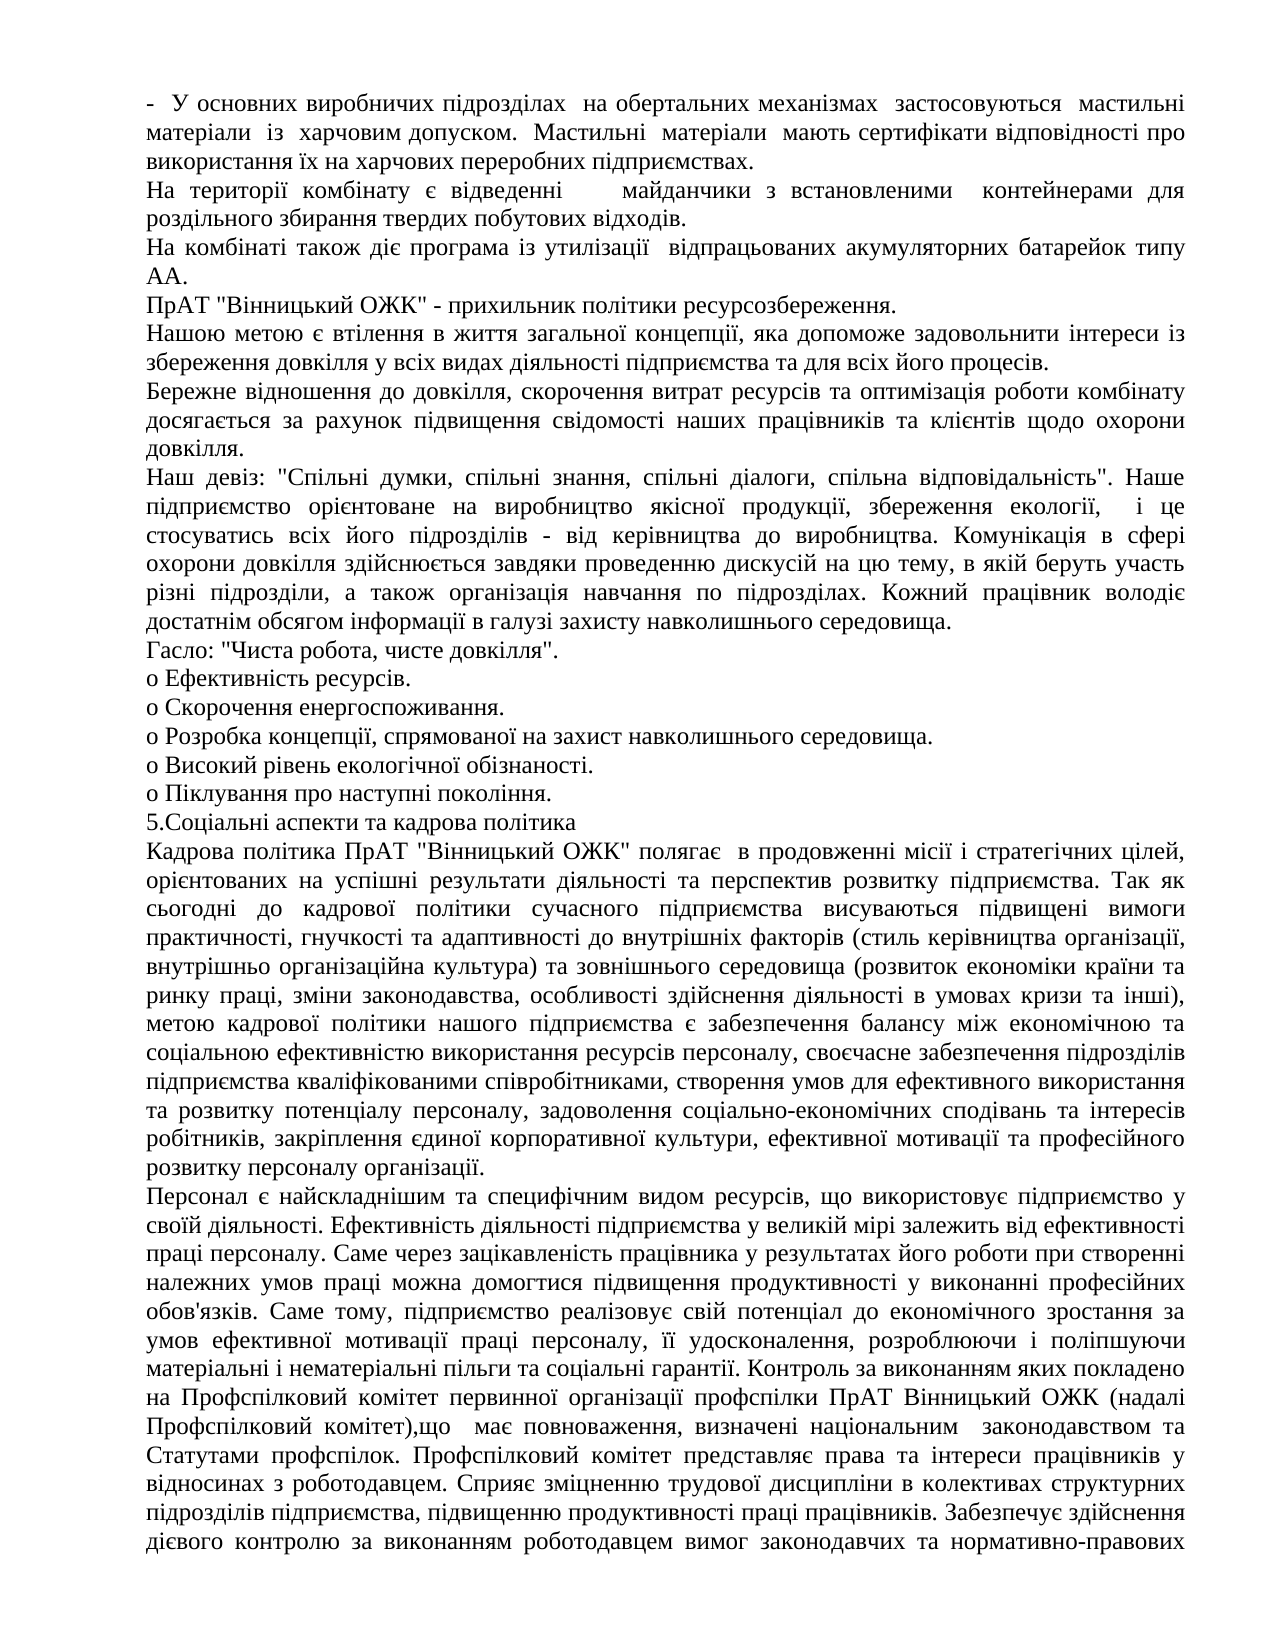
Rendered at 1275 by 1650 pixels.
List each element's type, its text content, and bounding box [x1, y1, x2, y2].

text Наш девiз: "Спiльнi думки, спiльнi знання, спiльнi дiалоги, спiльна вiдповiдальнiсть". Наше пiдприємство орiєнтоване на виробництво якiсної продукцiї, збереження екологiї, i це стосуватись всiх його пiдроздiлiв - вiд керiвництва до виробництва. Комунiкацiя в сферi охорони довкiлля здiйснюється завдяки проведенню дискусiй на цю тему, в якiй беруть участь рiзнi пiдроздiли, а також органiзацiя навчання по пiдроздiлах. Кожний працiвник володiє достатнiм обсягом iнформацiї в галузi захисту навколишнього середовища. [146, 462, 1186, 635]
text На комбiнатi також дiє програма iз утилiзацiї вiдпрацьованих акумуляторних батарейок типу АА. [146, 232, 1186, 290]
text На територiї комбiнату є вiдведеннi майданчики з встановленими контейнерами для роздiльного збирання твердих побутових вiдходiв. [146, 175, 1186, 232]
text ПрАТ "Вiнницький ОЖК" - прихильник полiтики ресурсозбереження. [146, 290, 1186, 318]
text - У основних виробничих пiдроздiлах на обертальних механiзмах застосовуються мастильнi матерiали iз харчовим допуском. Мастильнi матерiали мають сертифiкати вiдповiдностi про використання їх на харчових переробних пiдприємствах. [146, 88, 1186, 175]
text o Ефективнiсть ресурсiв. [146, 663, 1186, 692]
text o Високий рiвень екологiчної обiзнаностi. [146, 750, 1186, 778]
text o Розробка концепцiї, спрямованої на захист навколишнього середовища. [146, 721, 1186, 750]
text Нашою метою є втiлення в життя загальної концепцiї, яка допоможе задовольнити iнтереси iз збереження довкiлля у всiх видах дiяльностi пiдприємства та для всiх його процесiв. [146, 318, 1186, 376]
text o Пiклування про наступнi поколiння. [146, 778, 1186, 807]
text 5.Соцiальнi аспекти та кадрова полiтика [146, 807, 1186, 836]
text Бережне вiдношення до довкiлля, скорочення витрат ресурсiв та оптимiзацiя роботи комбiнату досягається за рахунок пiдвищення свiдомостi наших працiвникiв та клiєнтiв щодо охорони довкiлля. [146, 376, 1186, 462]
text o Скорочення енергоспоживання. [146, 692, 1186, 721]
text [146, 1181, 1186, 1555]
text Кадрова полiтика ПрАТ "Вiнницький ОЖК" полягає в продовженнi мiсiї i стратегiчних цiлей, орiєнтованих на успiшнi результати дiяльностi та перспектив розвитку пiдприємства. Так як сьогоднi до кадрової полiтики сучасного пiдприємства висуваються пiдвищенi вимоги практичностi, гнучкостi та адаптивностi до внутрiшнiх факторiв (стиль керiвництва органiзацiї, внутрiшньо органiзацiйна культура) та зовнiшнього середовища (розвиток економiки країни та ринку працi, змiни законодавства, особливостi здiйснення дiяльностi в умовах кризи та iншi), метою кадрової полiтики нашого пiдприємства є забезпечення балансу мiж економiчною та соцiальною ефективнiстю використання ресурсiв персоналу, своєчасне забезпечення пiдроздiлiв пiдприємства квалiфiкованими спiвробiтниками, створення умов для ефективного використання та розвитку потенцiалу персоналу, задоволення соцiально-економiчних сподiвань та iнтересiв робiтникiв, закрiплення єдиної корпоративної культури, ефективної мотивацiї та професiйного розвитку персоналу органiзацiї. [146, 836, 1186, 1181]
text Гасло: "Чиста робота, чисте довкiлля". [146, 635, 1186, 663]
